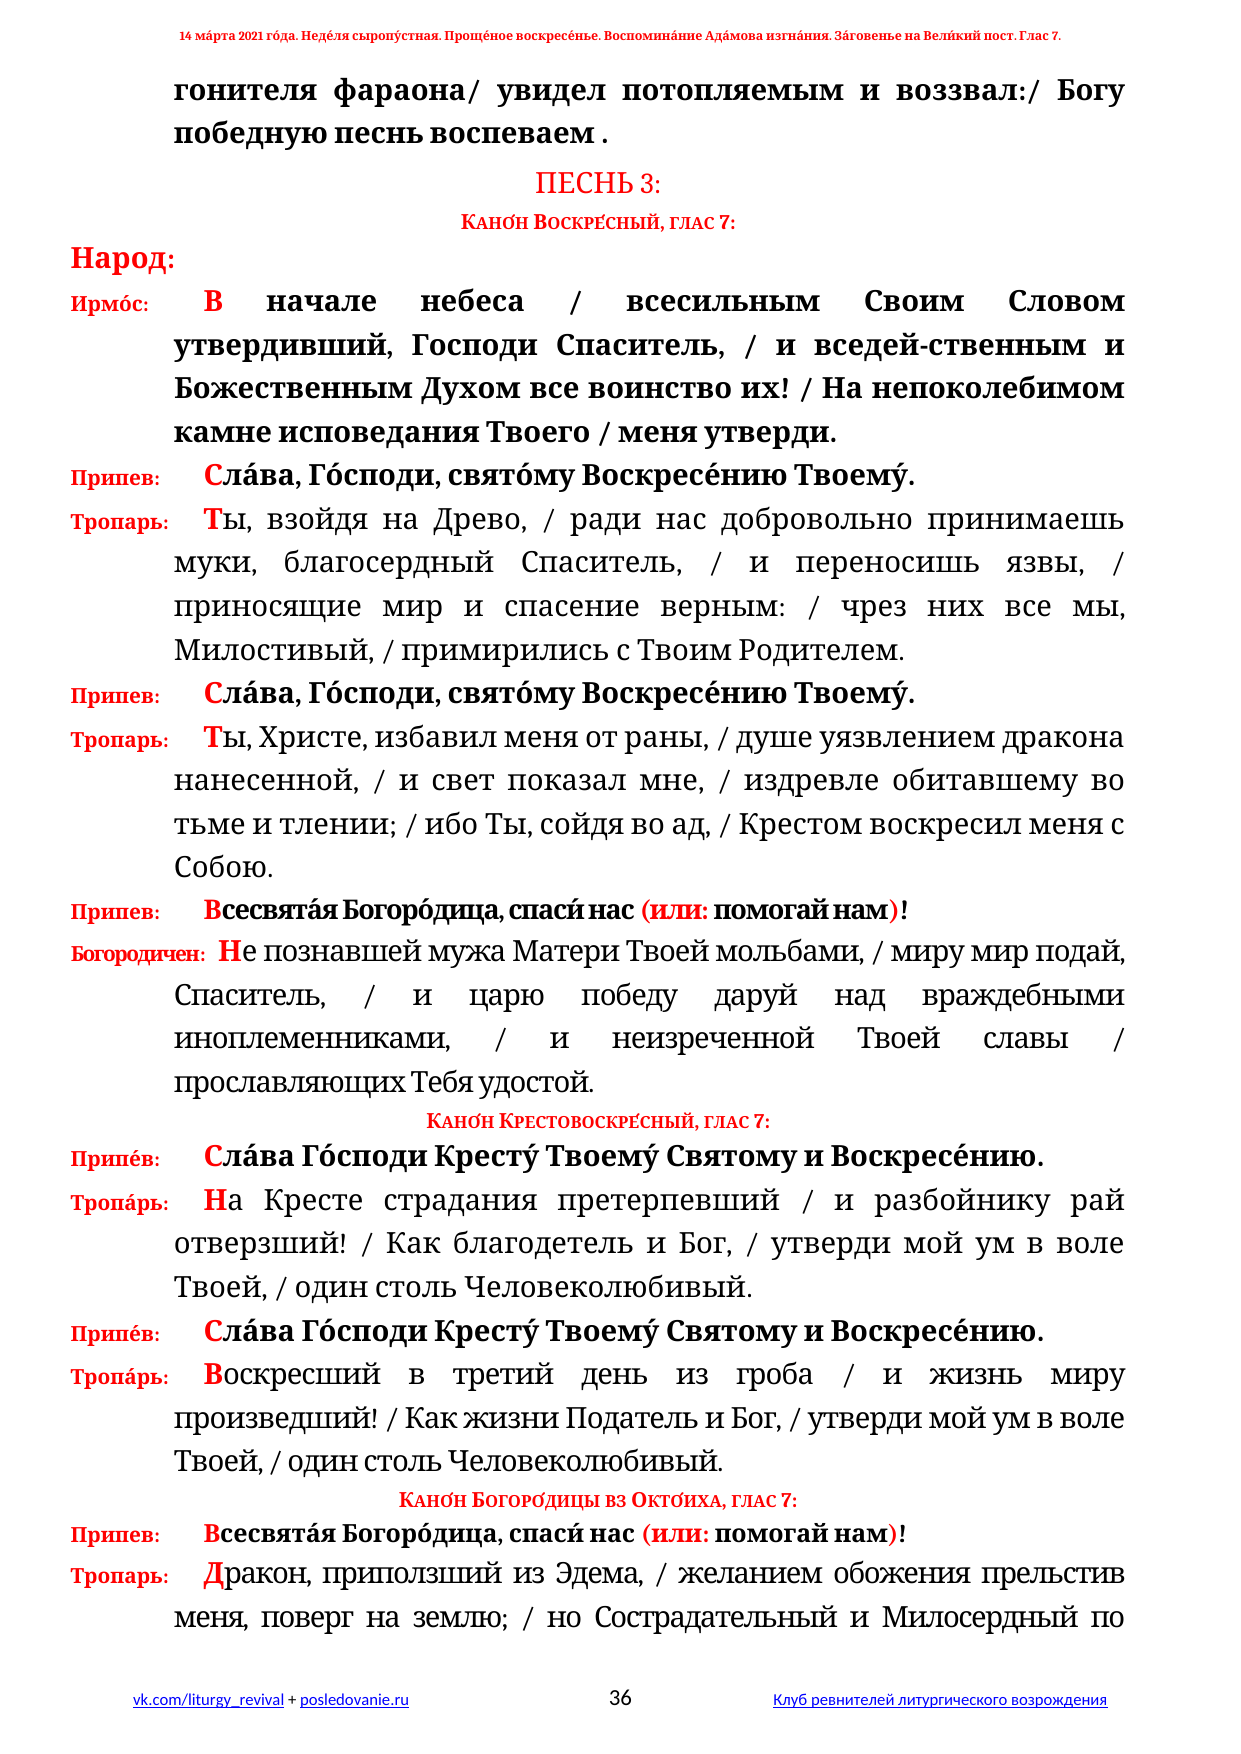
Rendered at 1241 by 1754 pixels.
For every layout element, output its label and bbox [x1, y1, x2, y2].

table_cell [59, 167, 1137, 1634]
table_cell [59, 74, 1137, 167]
